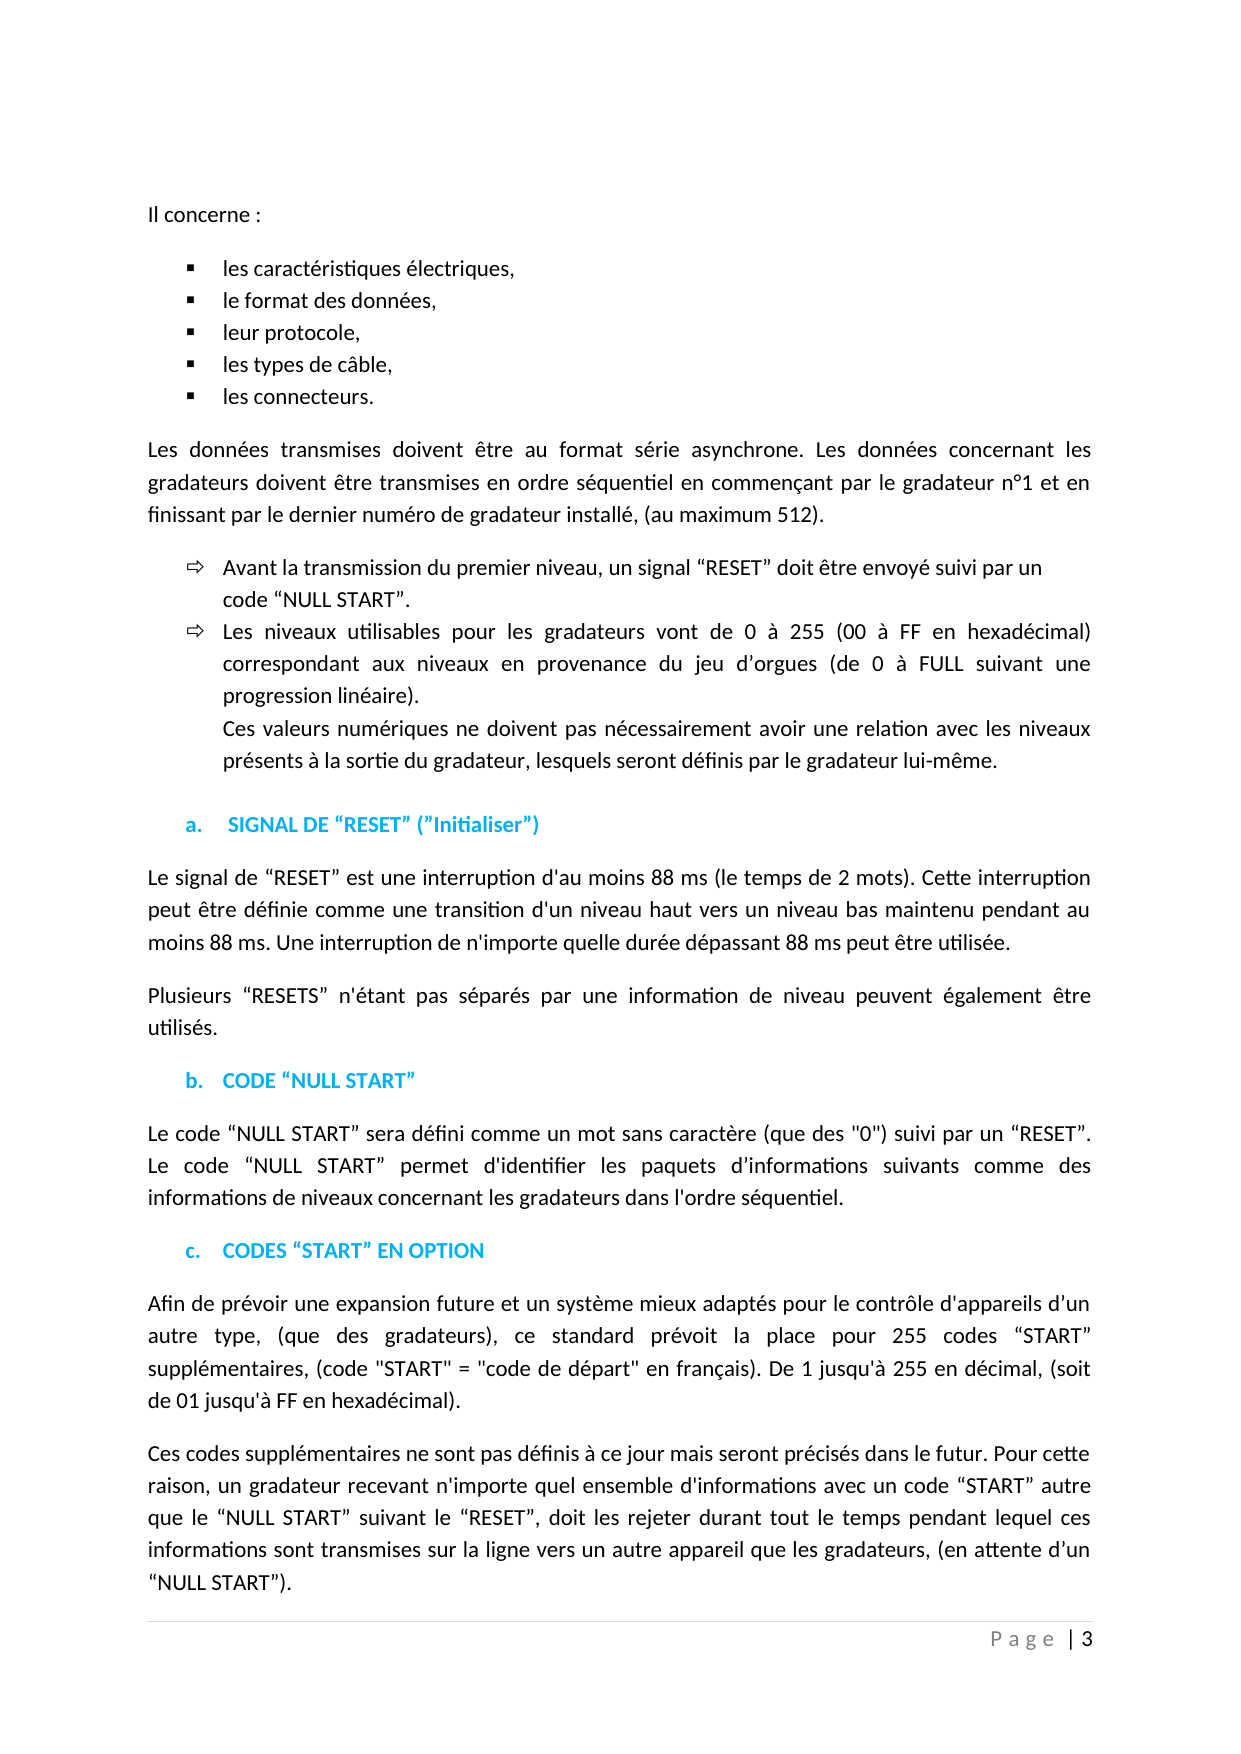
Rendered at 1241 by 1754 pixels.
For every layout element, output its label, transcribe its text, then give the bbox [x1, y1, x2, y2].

list les caractéristiques électriques, [185, 254, 1093, 282]
list CODE “NULL START” [185, 1066, 1093, 1094]
list leur protocole, [185, 318, 1093, 346]
list Ces valeurs numériques ne doivent pas nécessairement avoir une relation avec les niveaux présents à la sortie du gradateur, lesquels seront définis par le gradateur lui-même. [223, 714, 1093, 774]
list les connecteurs. [185, 382, 1093, 410]
text Plusieurs “RESETS” n'étant pas séparés par une information de niveau peuvent également être utilisés. [148, 981, 1093, 1041]
text Il concerne : [148, 201, 1093, 229]
list Les niveaux utilisables pour les gradateurs vont de 0 à 255 (00 à FF en hexadécimal) correspondant aux niveaux en provenance du jeu d’orgues (de 0 à FULL suivant une progression linéaire). [185, 617, 1093, 709]
text Les données transmises doivent être au format série asynchrone. Les données concernant les gradateurs doivent être transmises en ordre séquentiel en commençant par le gradateur n°1 et en finissant par le dernier numéro de gradateur installé, (au maximum 512). [148, 435, 1093, 528]
text Le code “NULL START” sera défini comme un mot sans caractère (que des "0") suivi par un “RESET”. Le code “NULL START” permet d'identifier les paquets d’informations suivants comme des informations de niveaux concernant les gradateurs dans l'ordre séquentiel. [148, 1119, 1093, 1211]
list SIGNAL DE “RESET” (”Initialiser”) [185, 810, 1093, 838]
list Avant la transmission du premier niveau, un signal “RESET” doit être envoyé suivi par un code “NULL START”. [185, 553, 1093, 613]
list le format des données, [185, 286, 1093, 314]
text Ces codes supplémentaires ne sont pas définis à ce jour mais seront précisés dans le futur. Pour cette raison, un gradateur recevant n'importe quel ensemble d'informations avec un code “START” autre que le “NULL START” suivant le “RESET”, doit les rejeter durant tout le temps pendant lequel ces informations sont transmises sur la ligne vers un autre appareil que les gradateurs, (en attente d’un “NULL START”). [148, 1439, 1093, 1596]
text Le signal de “RESET” est une interruption d'au moins 88 ms (le temps de 2 mots). Cette interruption peut être définie comme une transition d'un niveau haut vers un niveau bas maintenu pendant au moins 88 ms. Une interruption de n'importe quelle durée dépassant 88 ms peut être utilisée. [148, 863, 1093, 956]
list les types de câble, [185, 350, 1093, 378]
text Afin de prévoir une expansion future et un système mieux adaptés pour le contrôle d'appareils d’un autre type, (que des gradateurs), ce standard prévoit la place pour 255 codes “START” supplémentaires, (code "START" = "code de départ" en français). De 1 jusqu'à 255 en décimal, (soit de 01 jusqu'à FF en hexadécimal). [148, 1289, 1093, 1414]
list CODES “START” EN OPTION [185, 1236, 1093, 1264]
